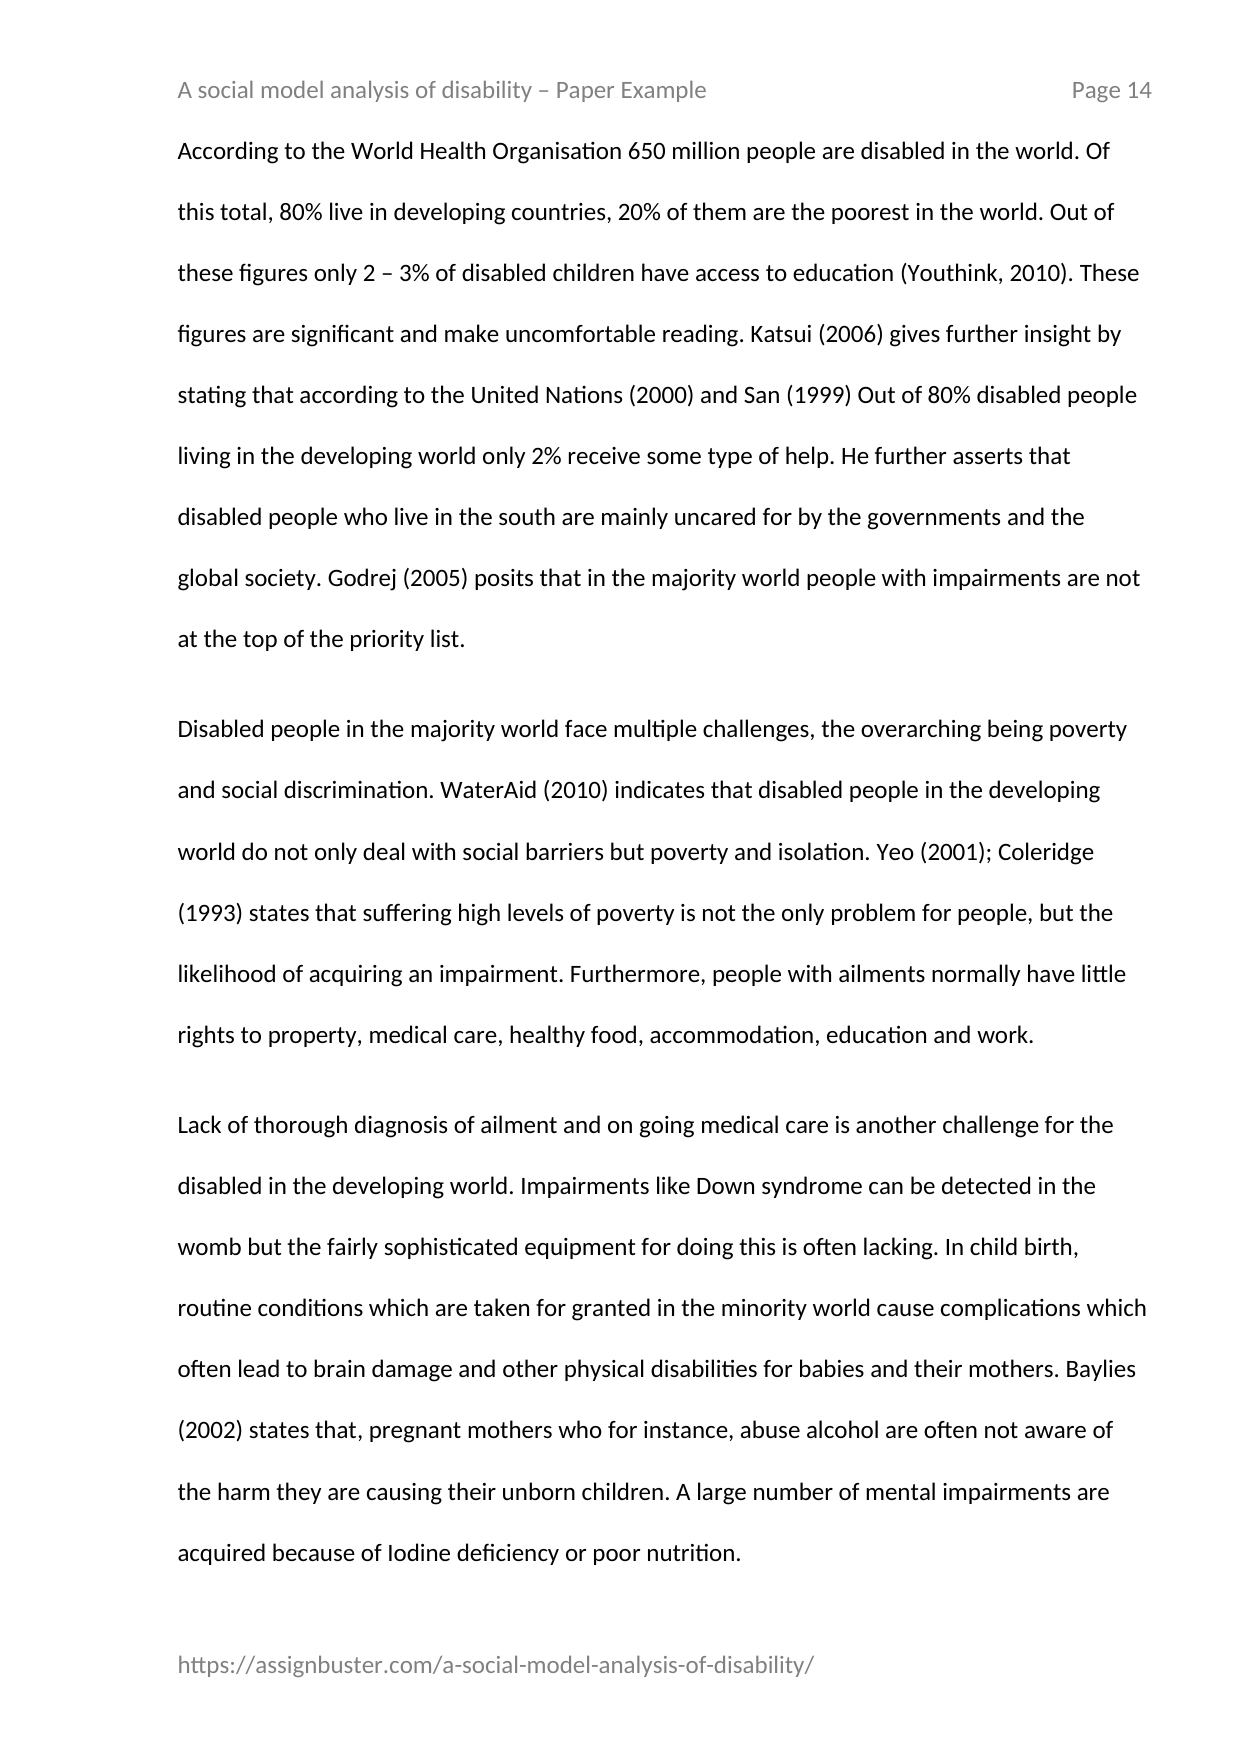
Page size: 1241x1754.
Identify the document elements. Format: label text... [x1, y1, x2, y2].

text Lack of thorough diagnosis of ailment and on going medical care is another challenge for the disabled in the developing world. Impairments like Down syndrome can be detected in the womb but the fairly sophisticated equipment for doing this is often lacking. In child birth, routine conditions which are taken for granted in the minority world cause complications which often lead to brain damage and other physical disabilities for babies and their mothers. Baylies (2002) states that, pregnant mothers who for instance, abuse alcohol are often not aware of the harm they are causing their unborn children. A large number of mental impairments are acquired because of Iodine deficiency or poor nutrition. [177, 1109, 1152, 1567]
text Disabled people in the majority world face multiple challenges, the overarching being poverty and social discrimination. WaterAid (2010) indicates that disabled people in the developing world do not only deal with social barriers but poverty and isolation. Yeo (2001); Coleridge (1993) states that suffering high levels of poverty is not the only problem for people, but the likelihood of acquiring an impairment. Furthermore, people with ailments normally have little rights to property, medical care, healthy food, accommodation, education and work. [177, 714, 1152, 1049]
text According to the World Health Organisation 650 million people are disabled in the world. Of this total, 80% live in developing countries, 20% of them are the poorest in the world. Out of these figures only 2 – 3% of disabled children have access to education (Youthink, 2010). These figures are significant and make uncomfortable reading. Katsui (2006) gives further insight by stating that according to the United Nations (2000) and San (1999) Out of 80% disabled people living in the developing world only 2% receive some type of help. He further asserts that disabled people who live in the south are mainly uncared for by the governments and the global society. Godrej (2005) posits that in the majority world people with impairments are not at the top of the priority list. [177, 135, 1152, 654]
